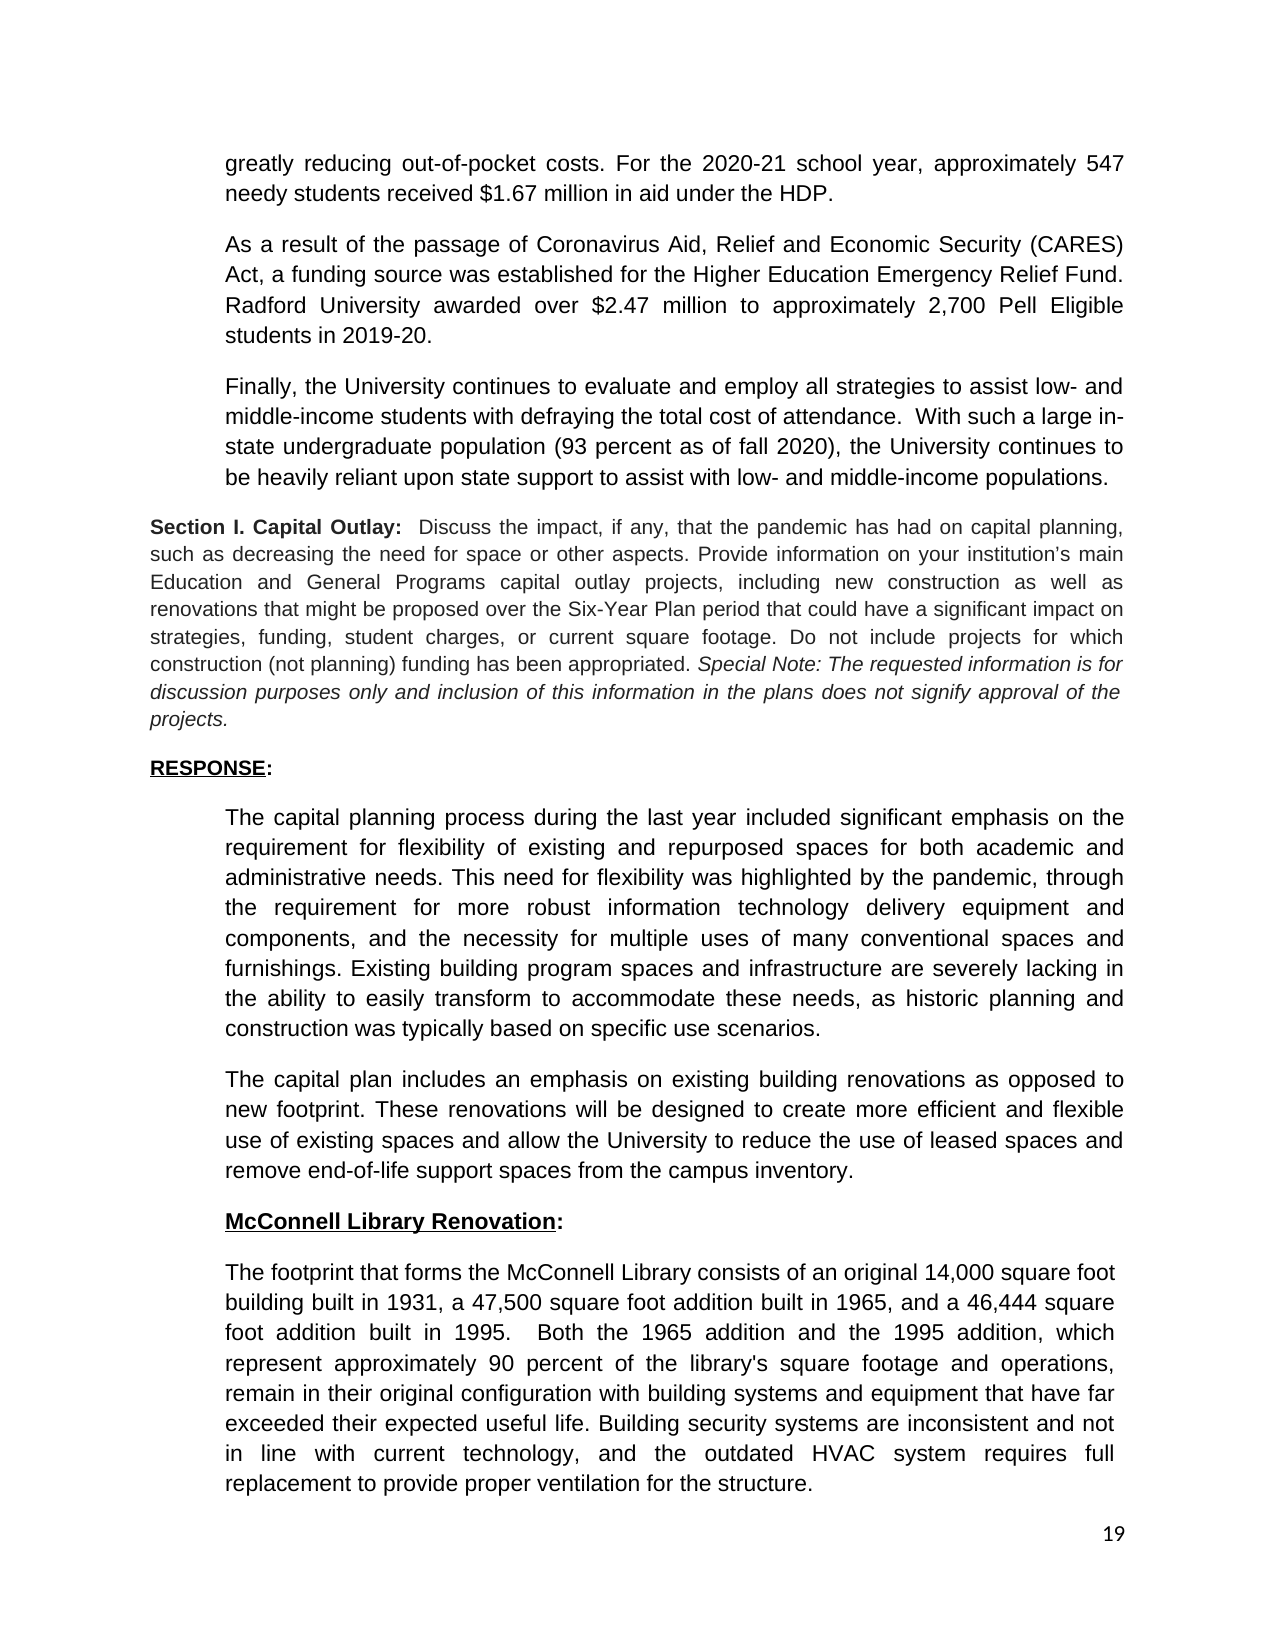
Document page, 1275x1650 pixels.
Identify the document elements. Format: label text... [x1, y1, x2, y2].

list The capital plan includes an emphasis on existing building renovations as opposed to new footprint. These renovations will be designed to create more efficient and flexible use of existing spaces and allow the University to reduce the use of leased spaces and remove end-of-life support spaces from the campus inventory. [225, 1066, 1125, 1183]
list Finally, the University continues to evaluate and employ all strategies to assist low- and middle-income students with defraying the total cost of attendance. With such a large in-state undergraduate population (93 percent as of fall 2020), the University continues to be heavily reliant upon state support to assist with low- and middle-income populations. [225, 373, 1125, 490]
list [225, 150, 1125, 207]
list The footprint that forms the McConnell Library consists of an original 14,000 square foot building built in 1931, a 47,500 square foot addition built in 1965, and a 46,444 square foot addition built in 1995. Both the 1965 addition and the 1995 addition, which represent approximately 90 percent of the library's square footage and operations, remain in their original configuration with building systems and equipment that have far exceeded their expected useful life. Building security systems are inconsistent and not in line with current technology, and the outdated HVAC system requires full replacement to provide proper ventilation for the structure. [225, 1259, 1116, 1497]
list As a result of the passage of Coronavirus Aid, Relief and Economic Security (CARES) Act, a funding source was established for the Higher Education Emergency Relief Fund. Radford University awarded over $2.47 million to approximately 2,700 Pell Eligible students in 2019-20. [225, 231, 1125, 348]
text McConnell Library Renovation: [150, 1208, 1125, 1234]
list The capital planning process during the last year included significant emphasis on the requirement for flexibility of existing and repurposed spaces for both academic and administrative needs. This need for flexibility was highlighted by the pandemic, through the requirement for more robust information technology delivery equipment and components, and the necessity for multiple uses of many conventional spaces and furnishings. Existing building program spaces and infrastructure are severely lacking in the ability to easily transform to accommodate these needs, as historic planning and construction was typically based on specific use scenarios. [225, 804, 1125, 1042]
text RESPONSE: [150, 755, 1125, 779]
text Section I. Capital Outlay: Discuss the impact, if any, that the pandemic has had on capital planning, such as decreasing the need for space or other aspects. Provide information on your institution’s main Education and General Programs capital outlay projects, including new construction as well as renovations that might be proposed over the Six-Year Plan period that could have a significant impact on strategies, funding, student charges, or current square footage. Do not include projects for which construction (not planning) funding has been appropriated. Special Note: The requested information is for discussion purposes only and inclusion of this information in the plans does not signify approval of the projects. [150, 514, 1125, 731]
